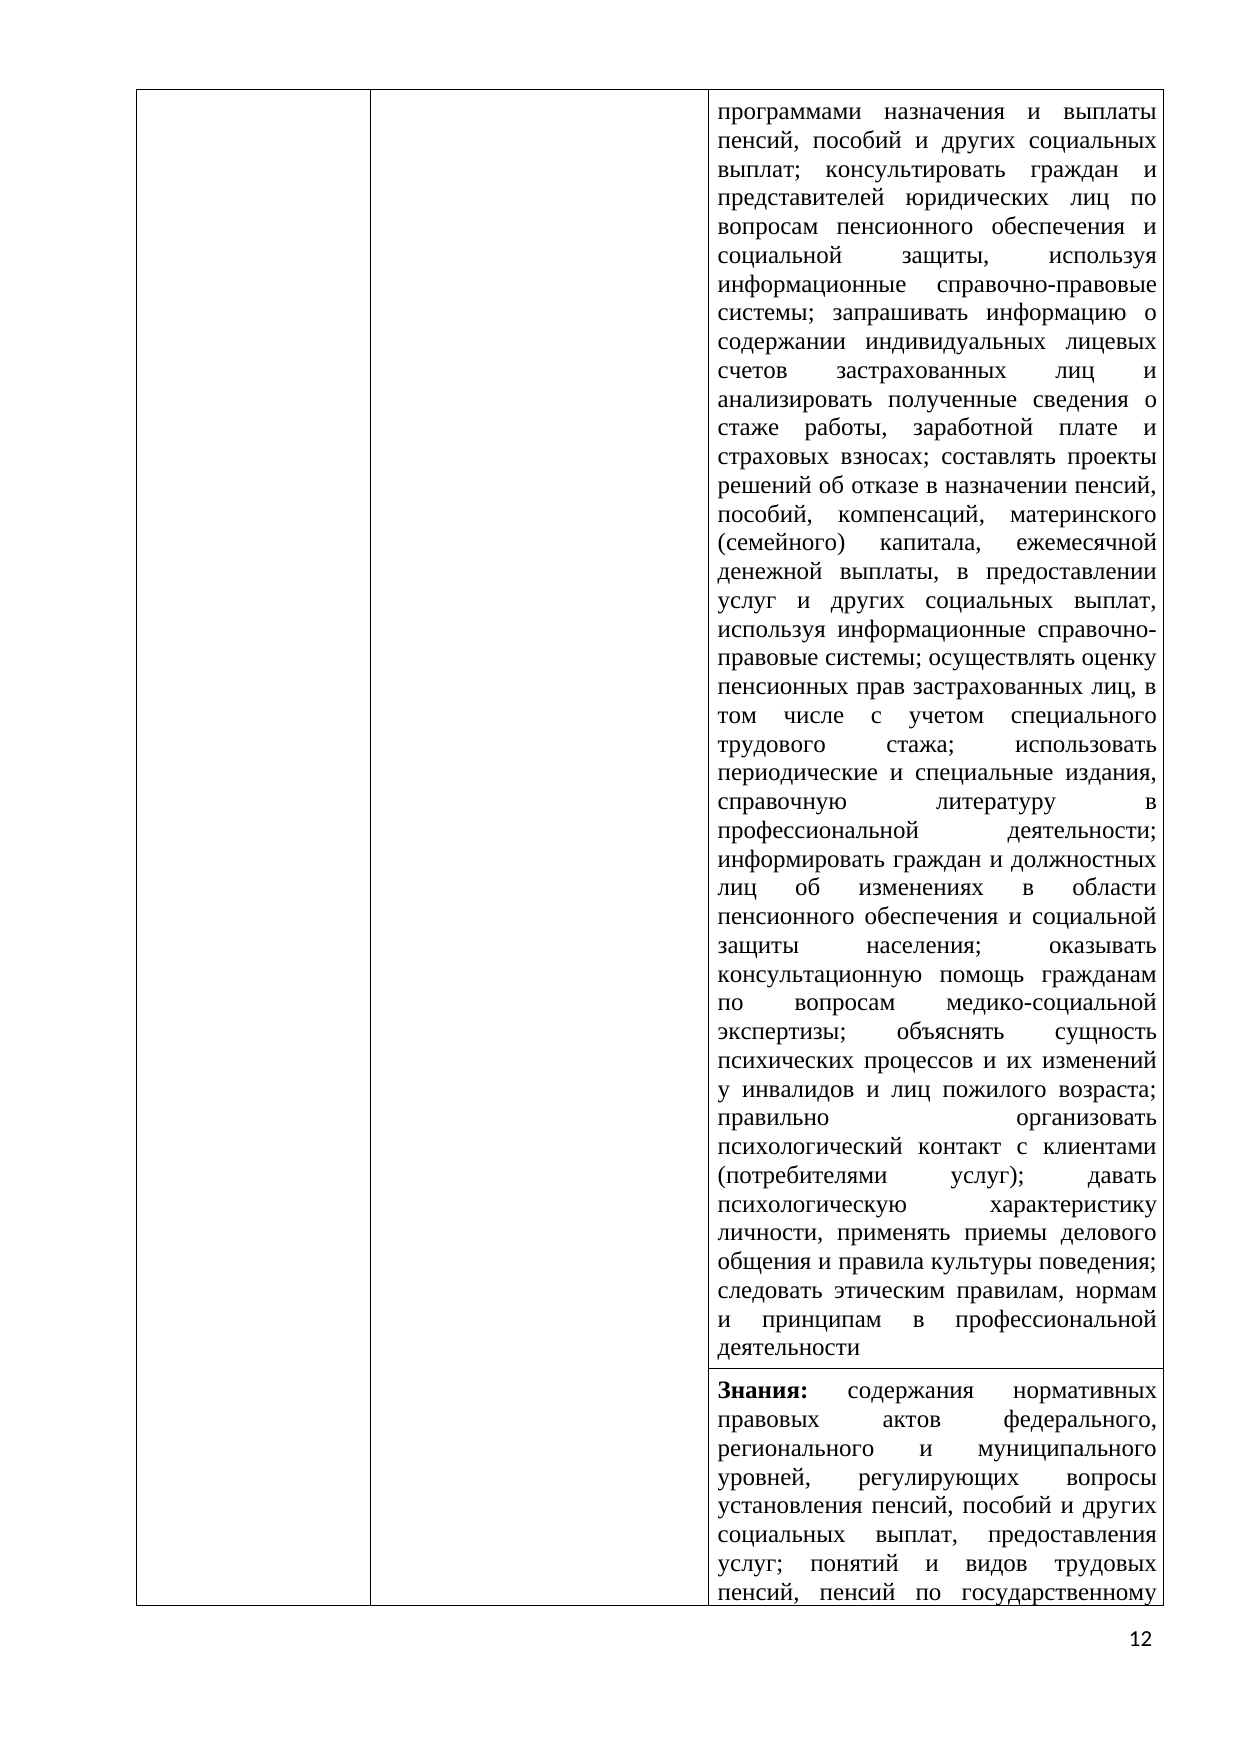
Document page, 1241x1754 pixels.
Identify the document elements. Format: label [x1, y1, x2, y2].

table_cell [709, 1369, 1163, 1605]
table_cell [709, 90, 1163, 1368]
